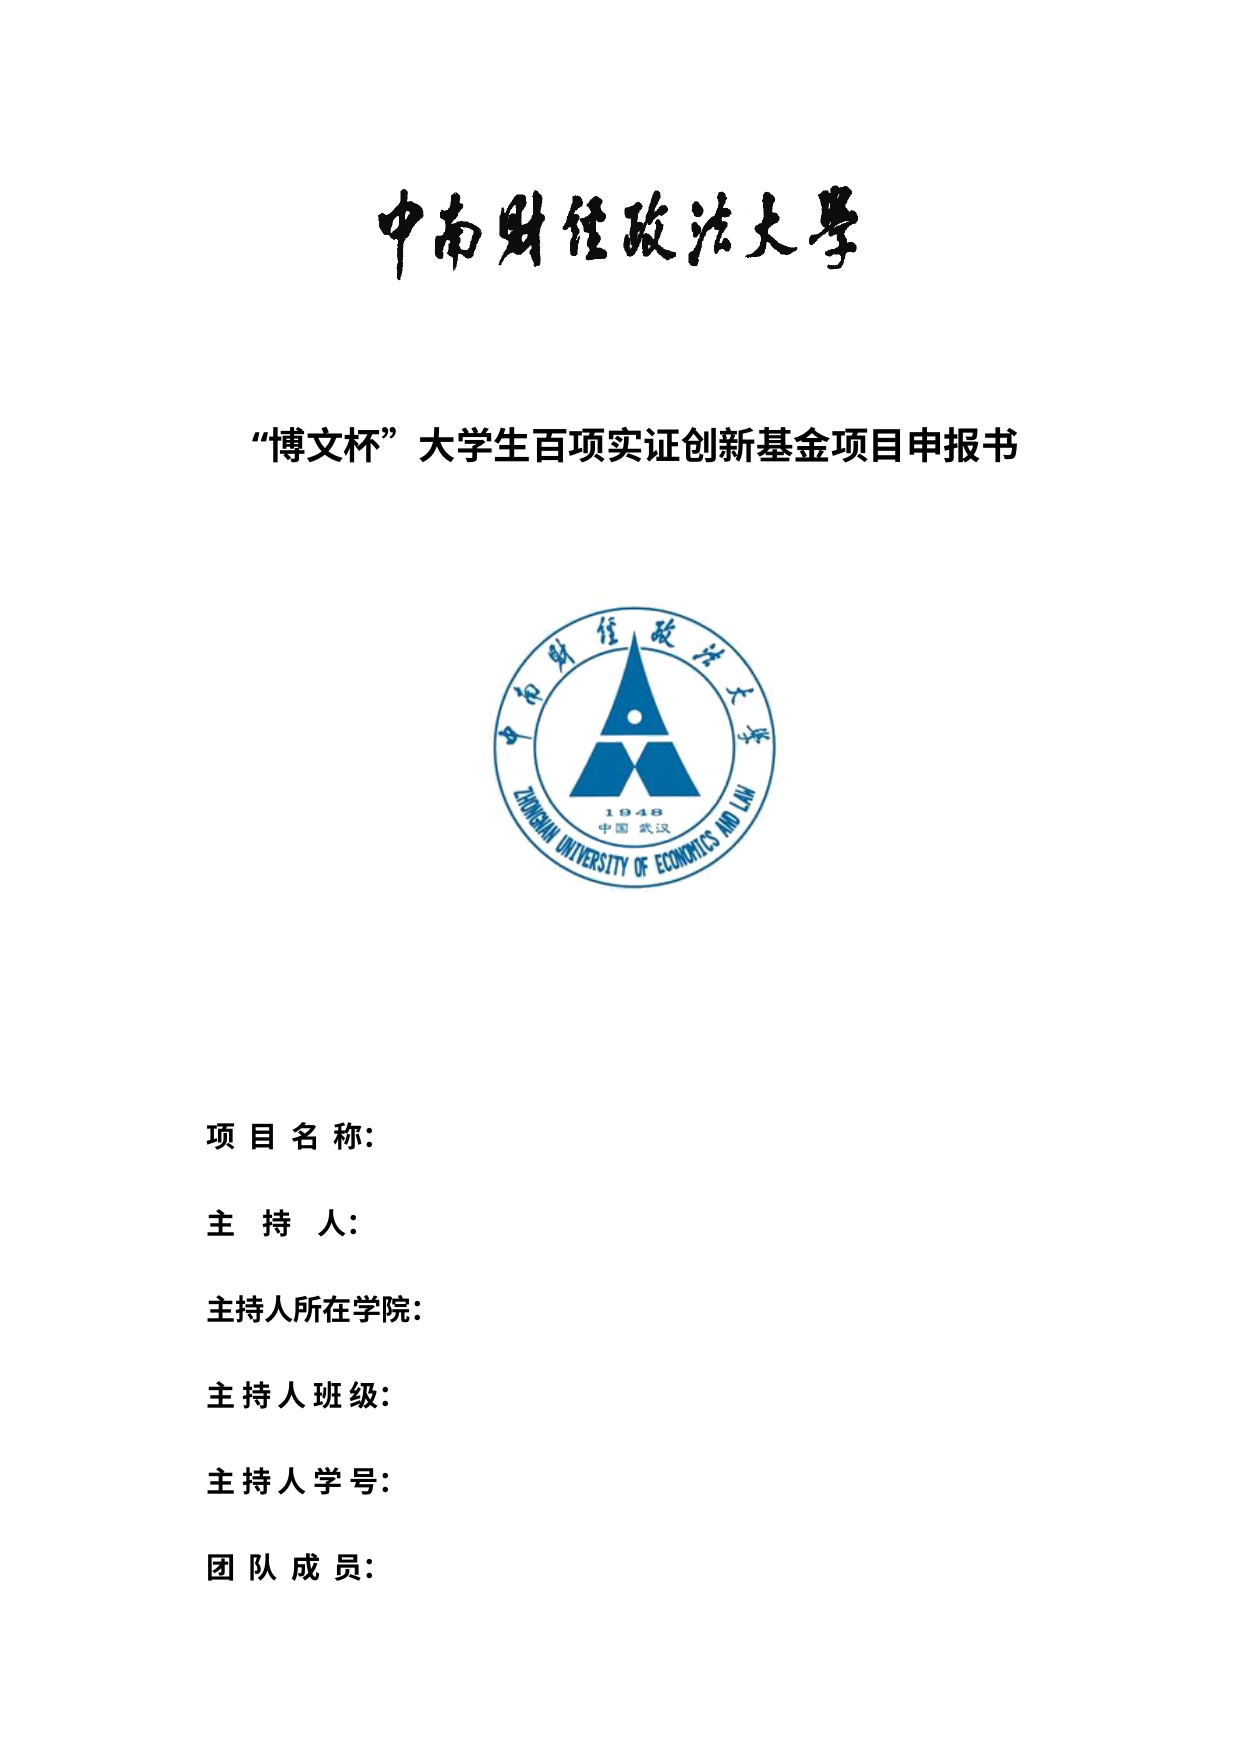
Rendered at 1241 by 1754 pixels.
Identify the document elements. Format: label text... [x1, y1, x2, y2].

picture [486, 594, 784, 901]
text 团 队 成 员： [148, 1533, 1122, 1598]
text 主 持 人： [148, 1189, 1122, 1254]
text “博文杯”大学生百项实证创新基金项目申报书 [148, 411, 1122, 476]
text 项 目 名 称： [148, 1103, 1122, 1168]
picture [375, 175, 863, 287]
text 主 持 人 学 号： [148, 1447, 1122, 1512]
text 主持人所在学院： [148, 1275, 1122, 1340]
text 主 持 人 班 级： [148, 1361, 1122, 1426]
